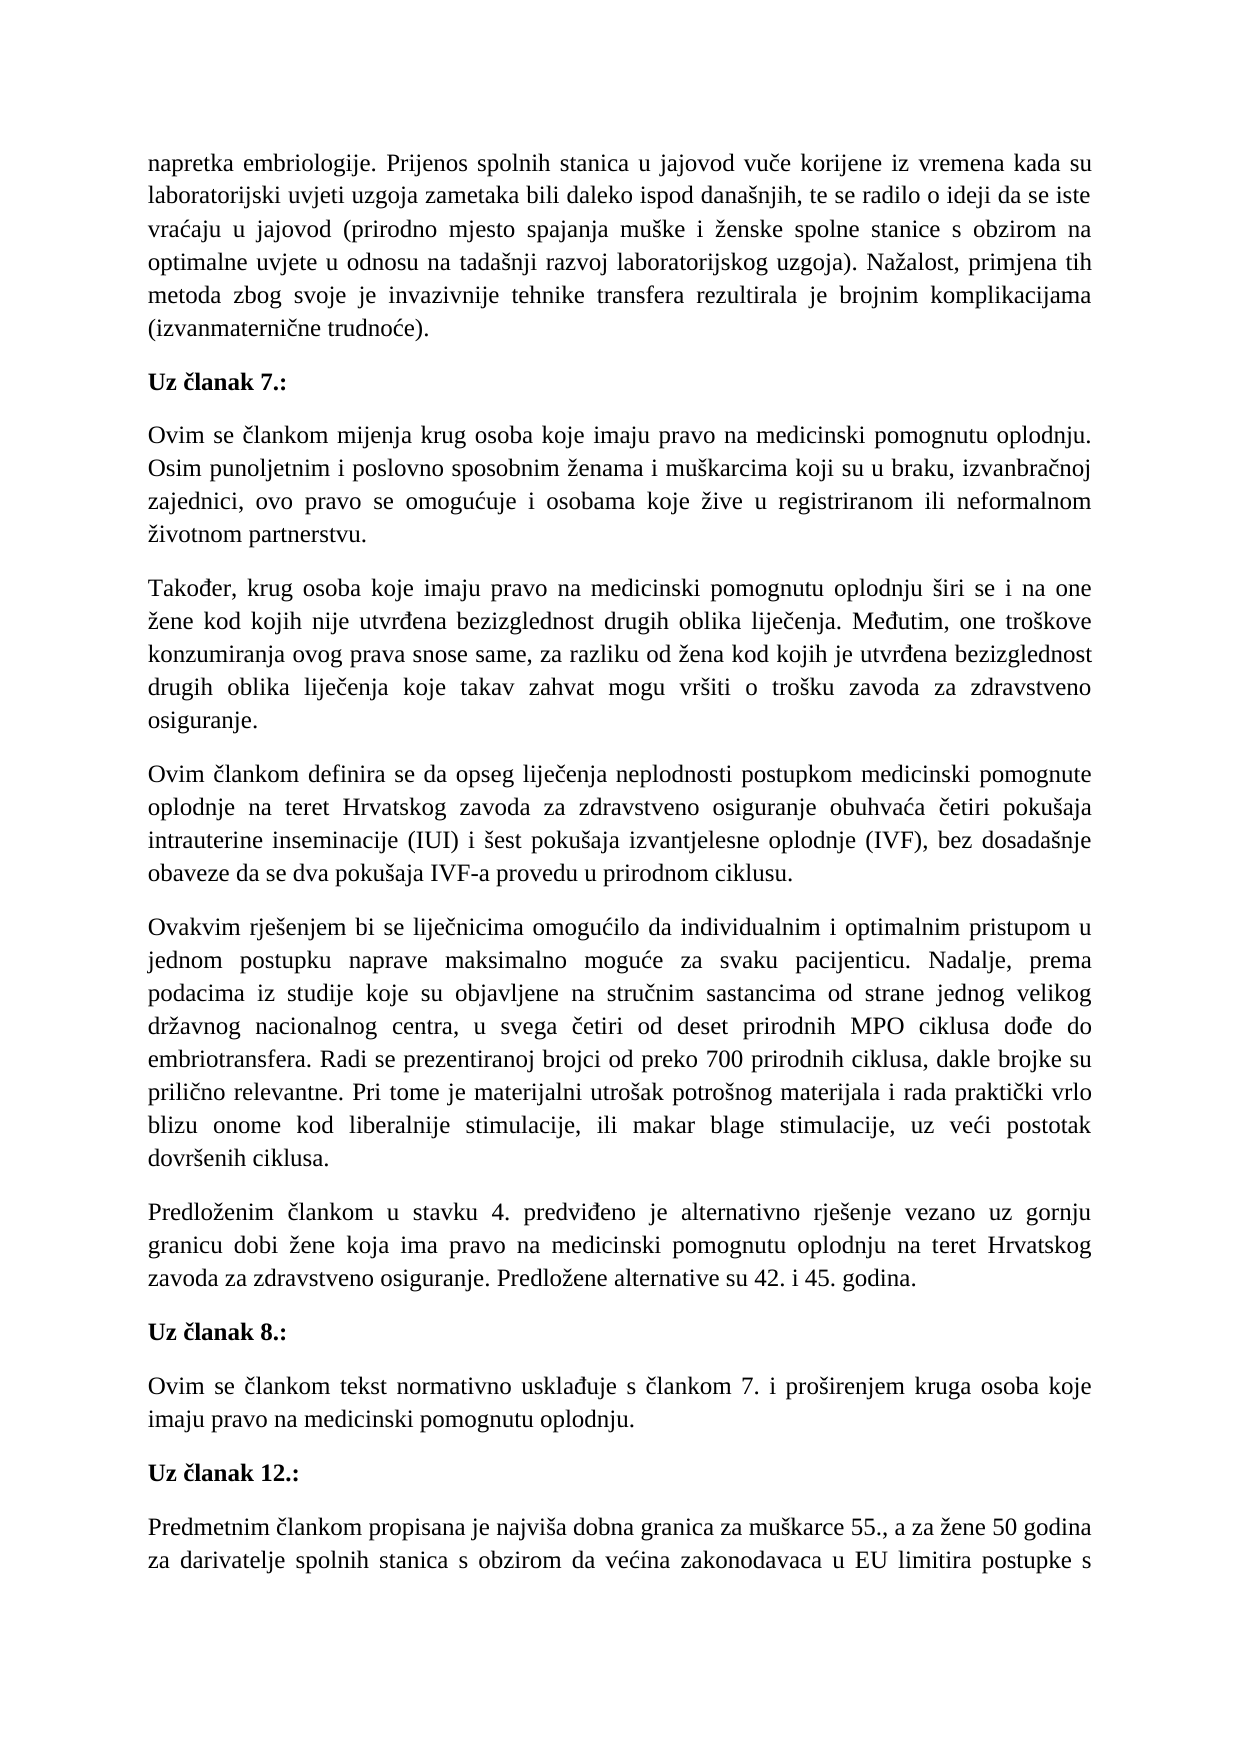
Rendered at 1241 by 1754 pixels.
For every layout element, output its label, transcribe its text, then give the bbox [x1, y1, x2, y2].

text Uz članak 12.: [148, 1458, 1093, 1487]
text Uz članak 8.: [148, 1317, 1093, 1346]
text Uz članak 7.: [148, 367, 1093, 395]
text Predloženim člankom u stavku 4. predviđeno je alternativno rješenje vezano uz gornju granicu dobi žene koja ima pravo na medicinski pomognutu oplodnju na teret Hrvatskog zavoda za zdravstveno osiguranje. Predložene alternative su 42. i 45. godina. [148, 1197, 1093, 1292]
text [148, 1512, 1093, 1573]
text Ovim se člankom mijenja krug osoba koje imaju pravo na medicinski pomognutu oplodnju. Osim punoljetnim i poslovno sposobnim ženama i muškarcima koji su u braku, izvanbračnoj zajednici, ovo pravo se omogućuje i osobama koje žive u registriranom ili neformalnom životnom partnerstvu. [148, 420, 1093, 548]
text Ovim se člankom tekst normativno usklađuje s člankom 7. i proširenjem kruga osoba koje imaju pravo na medicinski pomognutu oplodnju. [148, 1371, 1093, 1433]
text Ovim člankom definira se da opseg liječenja neplodnosti postupkom medicinski pomognute oplodnje na teret Hrvatskog zavoda za zdravstveno osiguranje obuhvaća četiri pokušaja intrauterine inseminacije (IUI) i šest pokušaja izvantjelesne oplodnje (IVF), bez dosadašnje obaveze da se dva pokušaja IVF-a provedu u prirodnom ciklusu. [148, 759, 1093, 887]
text Također, krug osoba koje imaju pravo na medicinski pomognutu oplodnju širi se i na one žene kod kojih nije utvrđena bezizglednost drugih oblika liječenja. Međutim, one troškove konzumiranja ovog prava snose same, za razliku od žena kod kojih je utvrđena bezizglednost drugih oblika liječenja koje takav zahvat mogu vršiti o trošku zavoda za zdravstveno osiguranje. [148, 573, 1093, 734]
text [148, 148, 1093, 341]
text Ovakvim rješenjem bi se liječnicima omogućilo da individualnim i optimalnim pristupom u jednom postupku naprave maksimalno moguće za svaku pacijenticu. Nadalje, prema podacima iz studije koje su objavljene na stručnim sastancima od strane jednog velikog državnog nacionalnog centra, u svega četiri od deset prirodnih MPO ciklusa dođe do embriotransfera. Radi se prezentiranoj brojci od preko 700 prirodnih ciklusa, dakle brojke su prilično relevantne. Pri tome je materijalni utrošak potrošnog materijala i rada praktički vrlo blizu onome kod liberalnije stimulacije, ili makar blage stimulacije, uz veći postotak dovršenih ciklusa. [148, 912, 1093, 1172]
